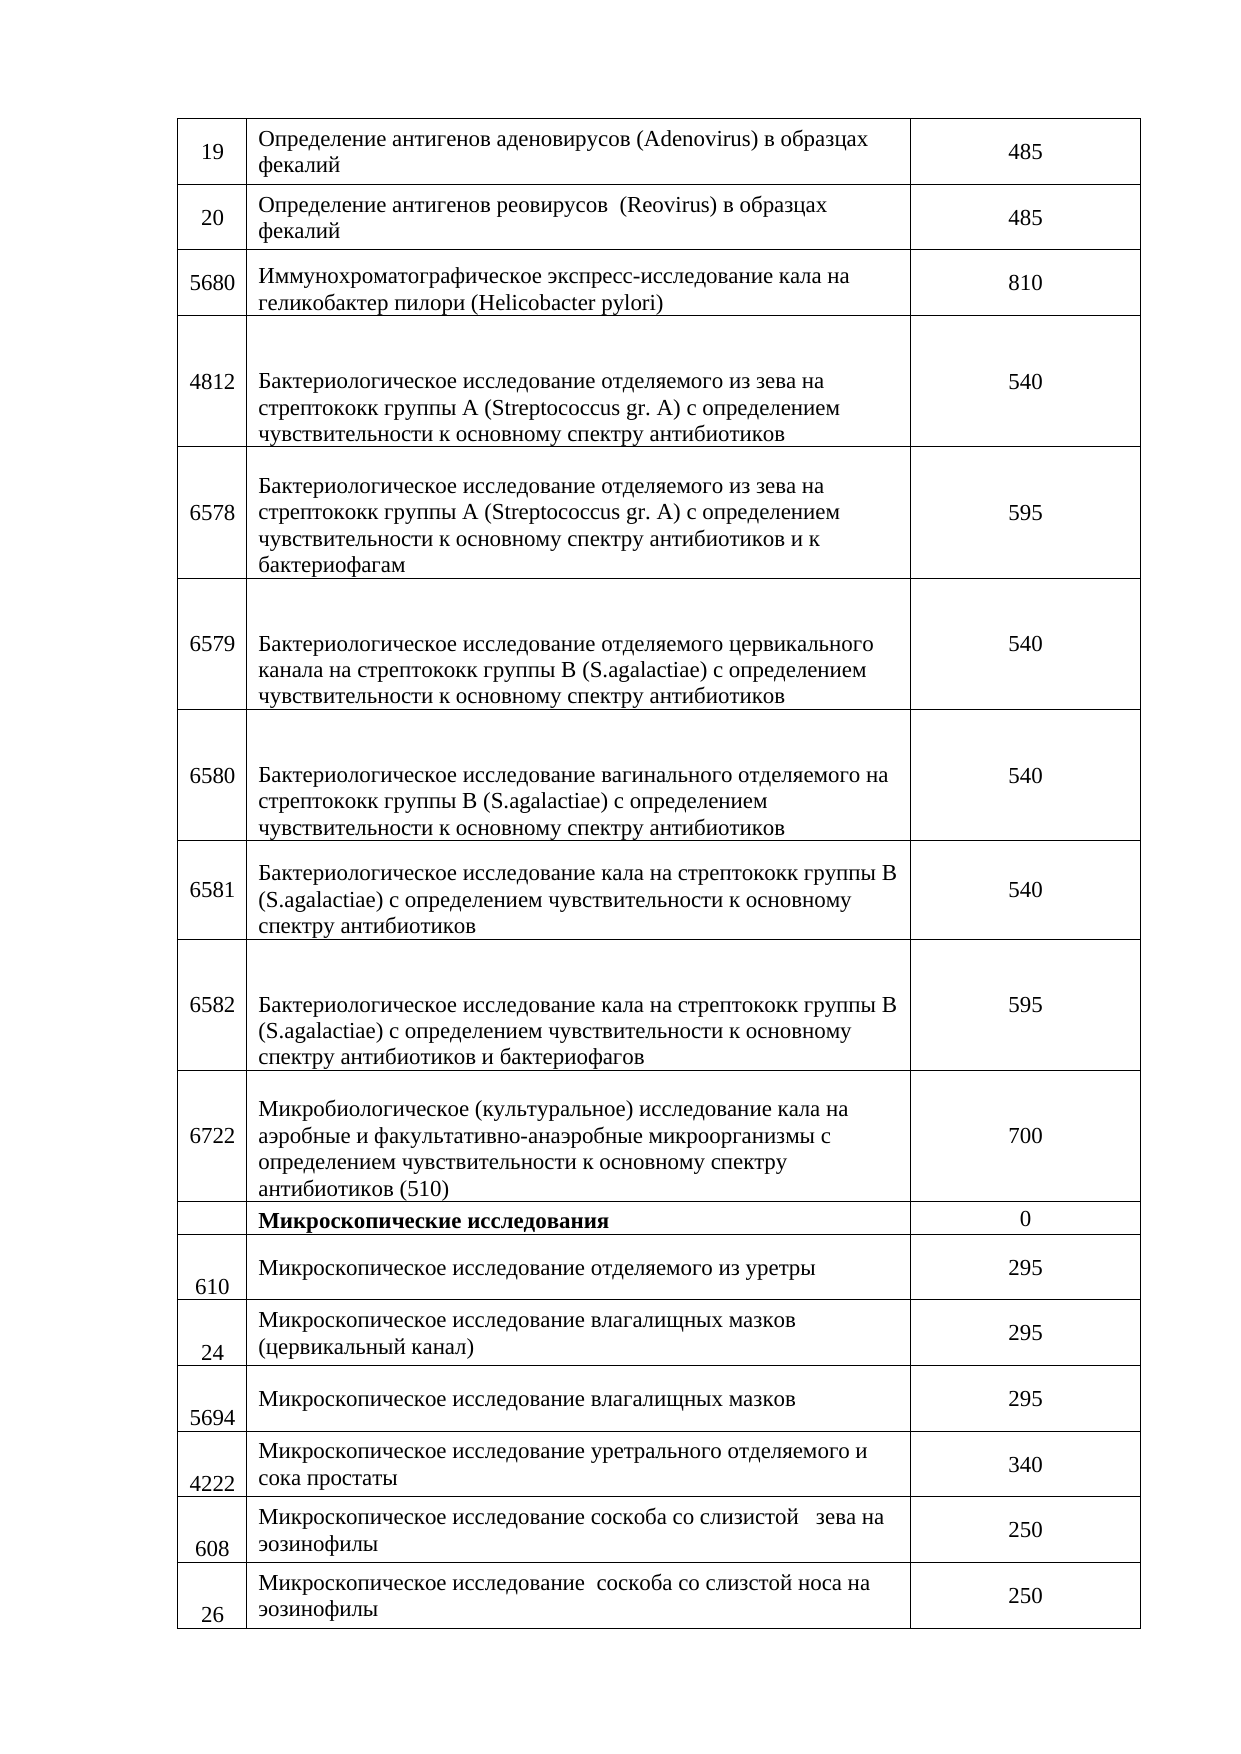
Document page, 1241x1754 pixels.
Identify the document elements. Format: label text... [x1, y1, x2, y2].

table_cell Микроскопическое исследование отделяемого из уретры [247, 1235, 910, 1299]
table_cell Микроскопическое исследование соскоба со слизистой зева на эозинофилы [247, 1497, 910, 1562]
table_cell 0 [911, 1202, 1140, 1234]
table_cell 19 [178, 119, 246, 184]
table_cell Определение антигенов реовирусов (Reovirus) в образцах фекалий [247, 185, 910, 249]
table_cell 540 [911, 579, 1140, 709]
table_cell Микроскопическое исследование влагалищных мазков (цервикальный канал) [247, 1300, 910, 1365]
table_cell Бактериологическое исследование вагинального отделяемого на стрептококк группы B (S.agalactiae) с определением чувствительности к основному спектру антибиотиков [247, 710, 910, 840]
table_cell Бактериологическое исследование кала на стрептококк группы B (S.agalactiae) с определением чувствительности к основному спектру антибиотиков и бактериофагов [247, 940, 910, 1070]
table_cell Микроскопическое исследование влагалищных мазков [247, 1366, 910, 1431]
table_cell 4222 [178, 1432, 246, 1496]
table_cell 540 [911, 710, 1140, 840]
table_cell 6579 [178, 579, 246, 709]
table_cell 4812 [178, 316, 246, 446]
table_cell Иммунохроматографическое экспресс-исследование кала на геликобактер пилори (Helicobacter pylori) [247, 250, 910, 315]
table_cell Определение антигенов аденовирусов (Adenovirus) в образцах фекалий [247, 119, 910, 184]
table_cell Микроскопическое исследование соскоба со слизстой носа на эозинофилы [247, 1563, 910, 1627]
table_cell Микроскопические исследования [247, 1202, 910, 1234]
table_cell 20 [178, 185, 246, 249]
table_cell 6722 [178, 1071, 246, 1201]
table_cell 610 [178, 1235, 246, 1299]
table_cell 5694 [178, 1366, 246, 1431]
table_cell 6581 [178, 841, 246, 938]
table_cell 295 [911, 1300, 1140, 1365]
table_cell Бактериологическое исследование отделяемого из зева на стрептококк группы A (Streptococcus gr. A) с определением чувствительности к основному спектру антибиотиков [247, 316, 910, 446]
table_cell 485 [911, 185, 1140, 249]
table_cell 485 [911, 119, 1140, 184]
table_cell 6580 [178, 710, 246, 840]
table_cell 295 [911, 1366, 1140, 1431]
table_cell 608 [178, 1497, 246, 1562]
table_cell 5680 [178, 250, 246, 315]
table_cell 700 [911, 1071, 1140, 1201]
table_cell Бактериологическое исследование отделяемого из зева на стрептококк группы A (Streptococcus gr. A) с определением чувствительности к основному спектру антибиотиков и к бактериофагам [247, 447, 910, 577]
table_cell 340 [911, 1432, 1140, 1496]
table_cell Бактериологическое исследование отделяемого цервикального канала на стрептококк группы B (S.agalactiae) с определением чувствительности к основному спектру антибиотиков [247, 579, 910, 709]
table_cell 295 [911, 1235, 1140, 1299]
table_cell 6582 [178, 940, 246, 1070]
table_cell 26 [178, 1563, 246, 1627]
table_cell Бактериологическое исследование кала на стрептококк группы B (S.agalactiae) с определением чувствительности к основному спектру антибиотиков [247, 841, 910, 938]
table_cell 595 [911, 940, 1140, 1070]
table_cell Микроскопическое исследование уретрального отделяемого и сока простаты [247, 1432, 910, 1496]
table_cell 540 [911, 316, 1140, 446]
table_cell 250 [911, 1497, 1140, 1562]
table_cell [178, 1202, 246, 1234]
table_cell Микробиологическое (культуральное) исследование кала на аэробные и факультативно-анаэробные микроорганизмы с определением чувствительности к основному спектру антибиотиков (510) [247, 1071, 910, 1201]
table_cell 24 [178, 1300, 246, 1365]
table_cell 810 [911, 250, 1140, 315]
table_cell 540 [911, 841, 1140, 938]
table_cell 595 [911, 447, 1140, 577]
table_cell 250 [911, 1563, 1140, 1627]
table_cell 6578 [178, 447, 246, 577]
